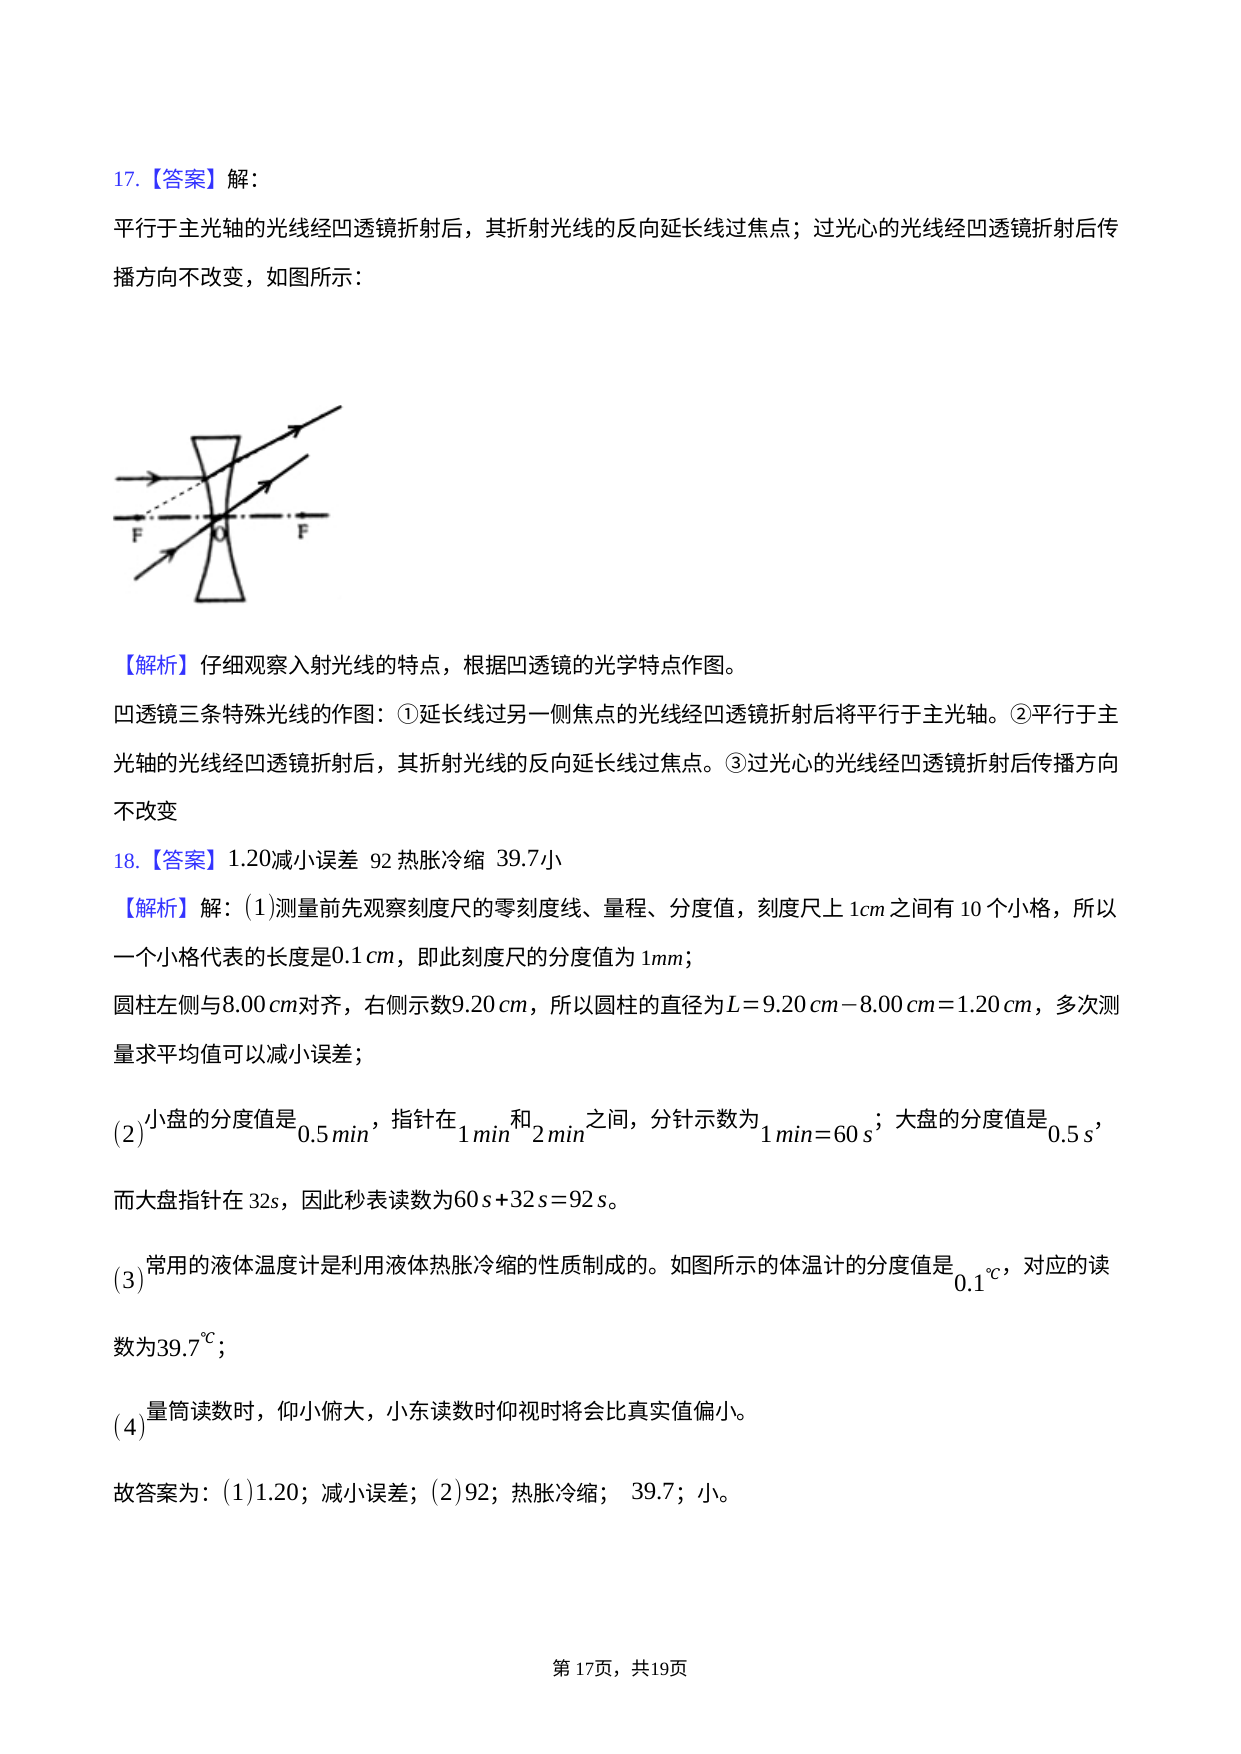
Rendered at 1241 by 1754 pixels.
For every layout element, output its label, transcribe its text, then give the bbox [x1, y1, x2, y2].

picture [112, 405, 348, 609]
text 【解析】仔细观察入射光线的特点，根据凹透镜的光学特点作图。 凹透镜三条特殊光线的作图：①延长线过另一侧焦点的光线经凹透镜折射后将平行于主光轴。②平行于主光轴的光线经凹透镜折射后，其折射光线的反向延长线过焦点。③过光心的光线经凹透镜折射后传播方向不改变 [113, 648, 1127, 826]
text 17.【答案】解： 平行于主光轴的光线经凹透镜折射后，其折射光线的反向延长线过焦点；过光心的光线经凹透镜折射后传播方向不改变，如图所示： [113, 162, 1127, 633]
text 18.【答案】减小误差 92 热胀冷缩 小 [113, 842, 1127, 875]
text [113, 891, 1127, 1508]
